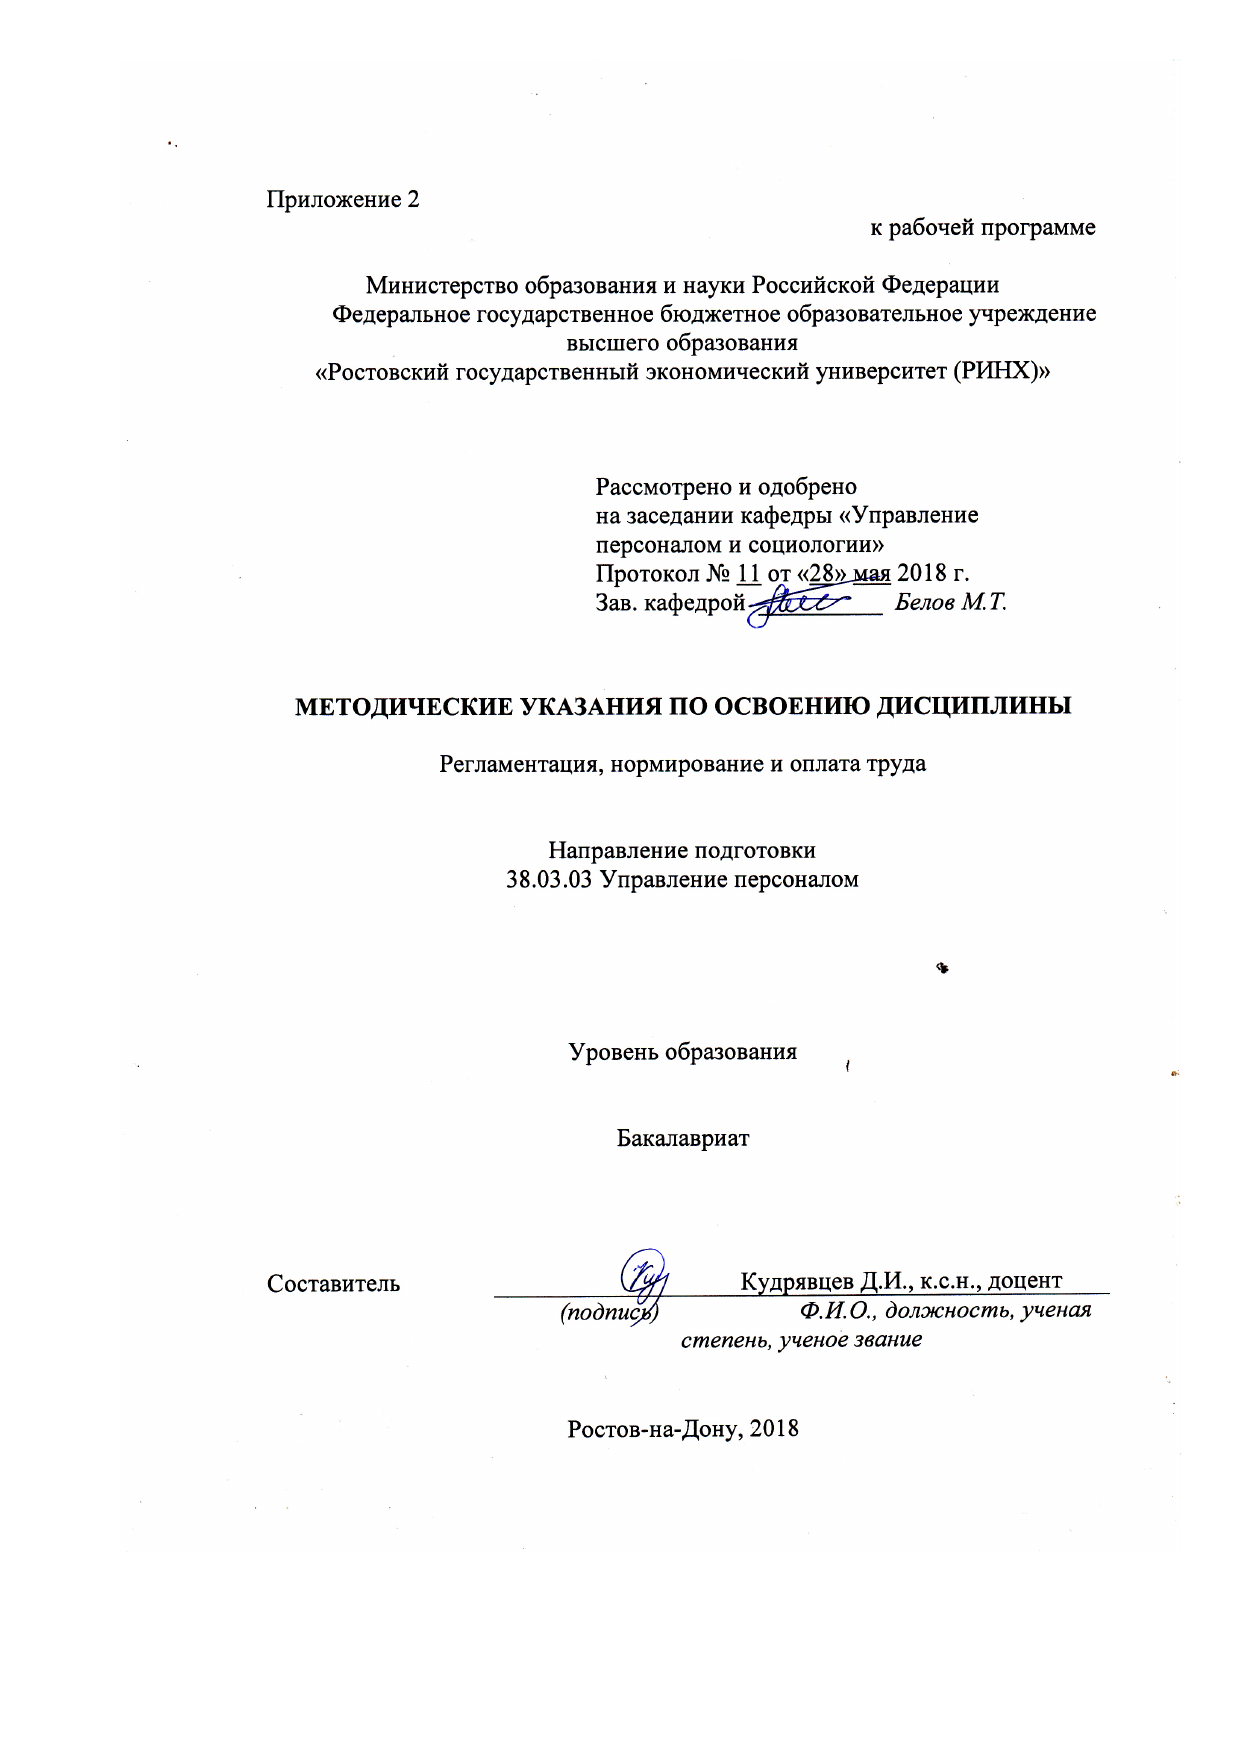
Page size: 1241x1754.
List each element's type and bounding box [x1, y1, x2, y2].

picture [118, 59, 1181, 1552]
